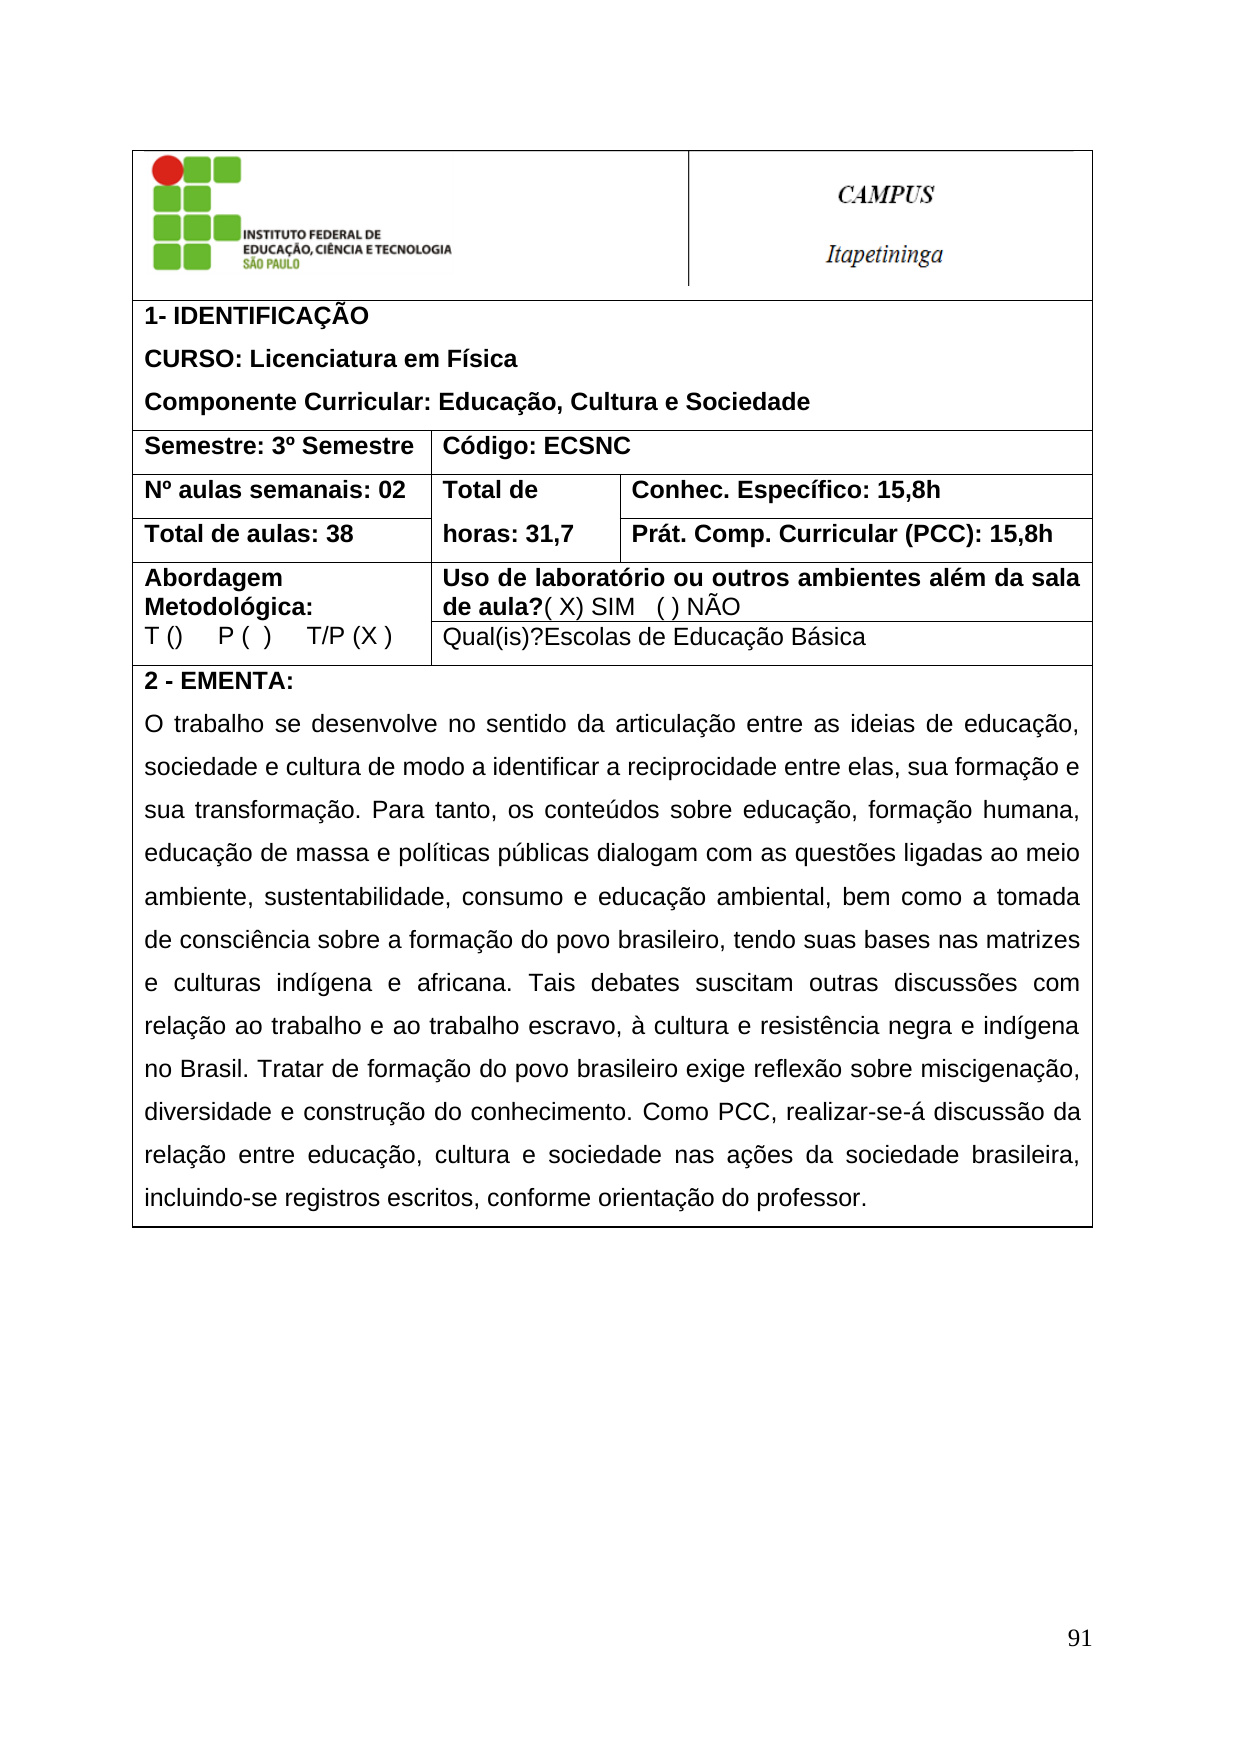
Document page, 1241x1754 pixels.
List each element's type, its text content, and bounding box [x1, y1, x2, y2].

table_cell 1- IDENTIFICAÇÃO CURSO: Licenciatura em Física Componente Curricular: Educação, Cultura e Sociedade [133, 301, 1092, 430]
table_cell Abordagem Metodológica: T () P ( ) T/P (X ) [133, 563, 431, 665]
table_cell Código: ECSNC [432, 431, 1092, 474]
table_cell Semestre: 3º Semestre [133, 431, 431, 474]
table_cell Qual(is)?Escolas de Educação Básica [432, 622, 1092, 665]
picture [144, 151, 1074, 286]
table_cell Prát. Comp. Curricular (PCC): 15,8h [621, 519, 1092, 562]
table_cell Conhec. Específico: 15,8h [621, 475, 1092, 518]
table_cell Total de horas: 31,7 [432, 475, 620, 562]
table_cell Total de aulas: 38 [133, 519, 431, 562]
table_cell Uso de laboratório ou outros ambientes além da sala de aula?( X) SIM ( ) NÃO [432, 563, 1092, 621]
table_cell 2 - EMENTA: O trabalho se desenvolve no sentido da articulação entre as ideias de educação, sociedade e cultura de modo a identificar a reciprocidade entre elas, sua formação e sua transformação. Para tanto, os conteúdos sobre educação, formação humana, educação de massa e políticas públicas dialogam com as questões ligadas ao meio ambiente, sustentabilidade, consumo e educação ambiental, bem como a tomada de consciência sobre a formação do povo brasileiro, tendo suas bases nas matrizes e culturas indígena e africana. Tais debates suscitam outras discussões com relação ao trabalho e ao trabalho escravo, à cultura e resistência negra e indígena no Brasil. Tratar de formação do povo brasileiro exige reflexão sobre miscigenação, diversidade e construção do conhecimento. Como PCC, realizar-se-á discussão da relação entre educação, cultura e sociedade nas ações da sociedade brasileira, incluindo-se registros escritos, conforme orientação do professor. [133, 666, 1092, 1226]
table_cell Nº aulas semanais: 02 [133, 475, 431, 518]
table_header [133, 151, 1092, 300]
